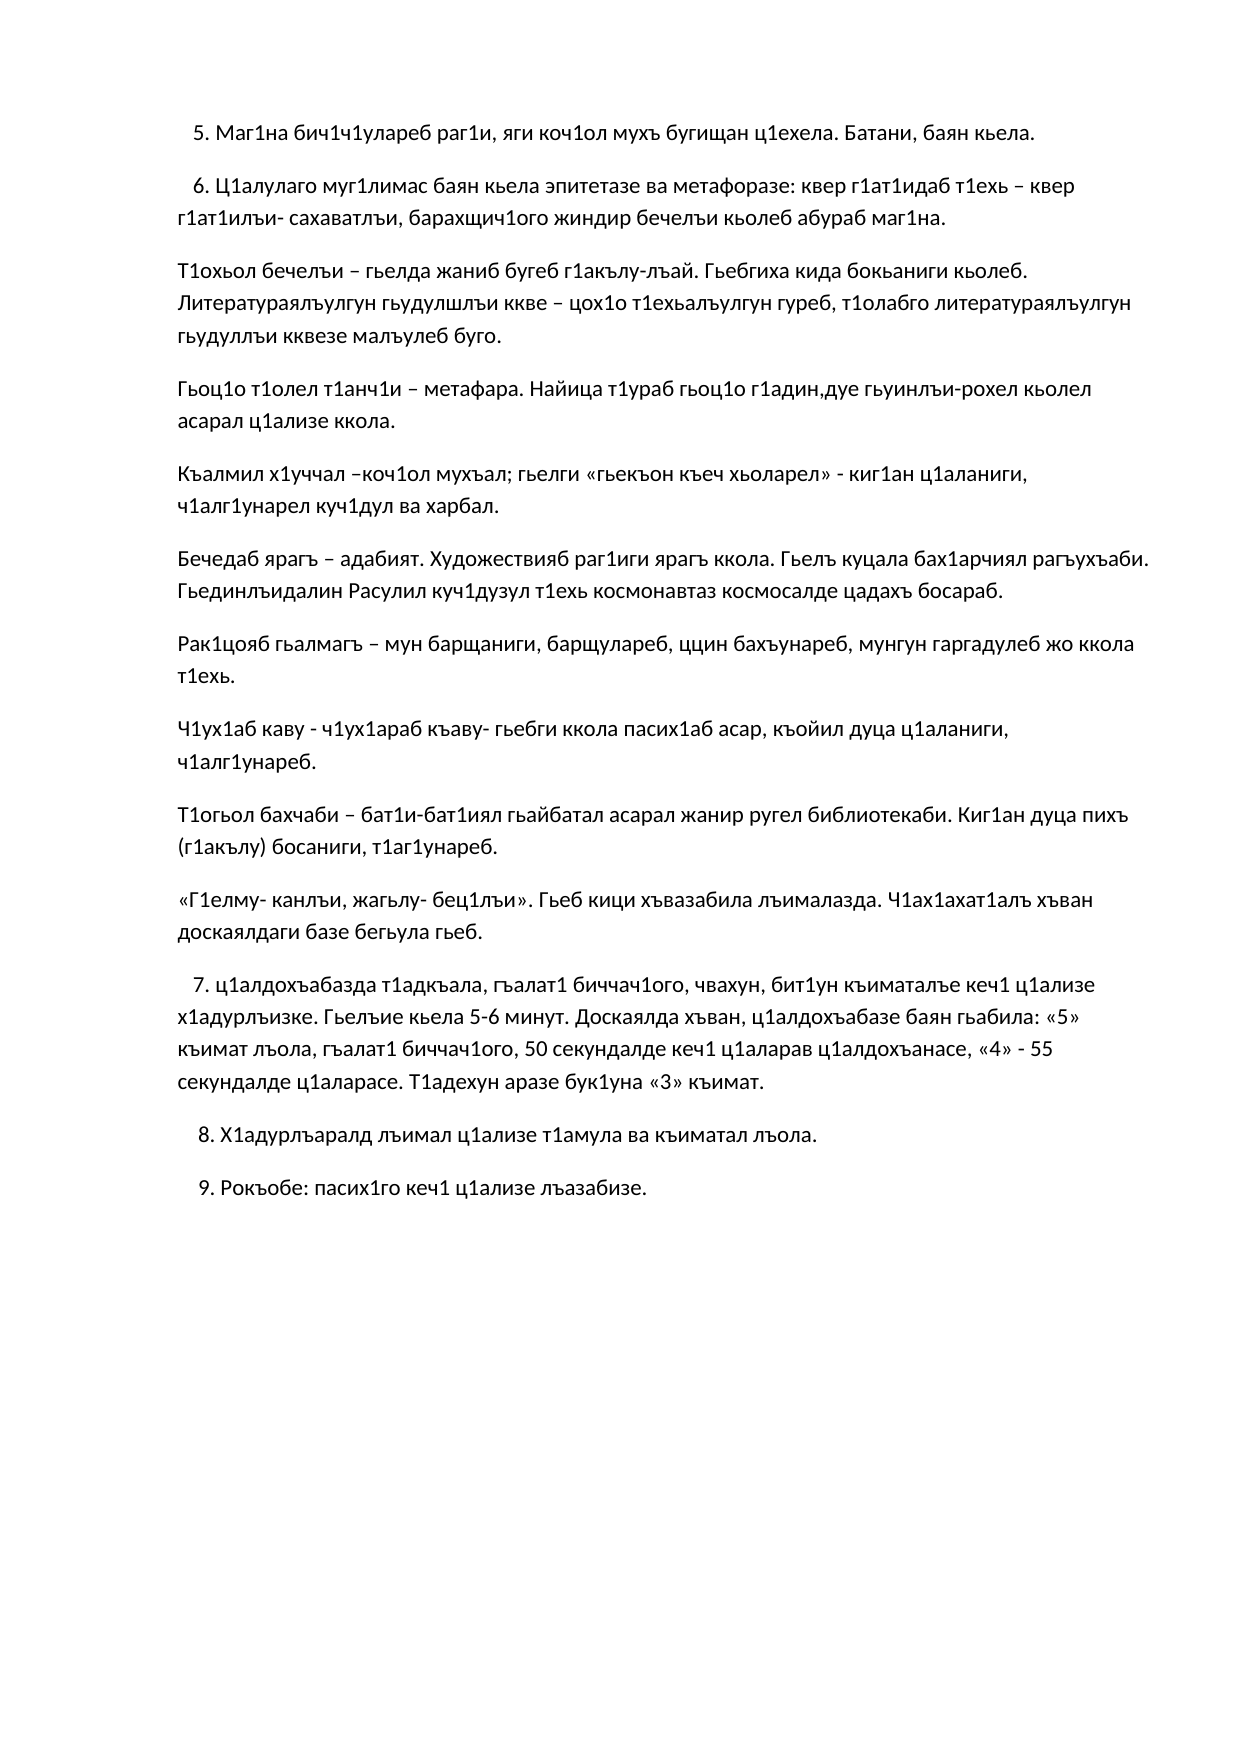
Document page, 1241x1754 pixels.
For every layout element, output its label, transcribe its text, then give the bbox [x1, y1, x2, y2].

text 9. Рокъобе: пасих1го кеч1 ц1ализе лъазабизе. [177, 1173, 1152, 1201]
text Ч1ух1аб каву - ч1ух1араб къаву- гьебги ккола пасих1аб асар, къойил дуца ц1аланиги, ч1алг1унареб. [177, 714, 1152, 775]
text 6. Ц1алулаго муг1лимас баян кьела эпитетазе ва метафоразе: квер г1ат1идаб т1ехь – квер г1ат1илъи- сахаватлъи, барахщич1ого жиндир бечелъи кьолеб абураб маг1на. [177, 171, 1152, 231]
text «Г1елму- канлъи, жагьлу- бец1лъи». Гьеб кици хъвазабила лъималазда. Ч1ах1ахат1алъ хъван доскаялдаги базе бегьула гьеб. [177, 885, 1152, 945]
text Рак1цояб гьалмагъ – мун барщаниги, барщулареб, ццин бахъунареб, мунгун гаргадулеб жо ккола т1ехь. [177, 629, 1152, 689]
text Къалмил х1уччал –коч1ол мухъал; гьелги «гьекъон къеч хьоларел» - киг1ан ц1аланиги, ч1алг1унарел куч1дул ва харбал. [177, 459, 1152, 519]
text Т1охьол бечелъи – гьелда жаниб бугеб г1акълу-лъай. Гьебгиха кида бокьаниги кьолеб. Литератураялъулгун гьудулшлъи ккве – цох1о т1ехьалъулгун гуреб, т1олабго литератураялъулгун гьудуллъи кквезе малъулеб буго. [177, 256, 1152, 349]
text 7. ц1алдохъабазда т1адкъала, гъалат1 биччач1ого, чвахун, бит1ун къиматалъе кеч1 ц1ализе х1адурлъизке. Гьелъие кьела 5-6 минут. Доскаялда хъван, ц1алдохъабазе баян гьабила: «5» къимат лъола, гъалат1 биччач1ого, 50 секундалде кеч1 ц1аларав ц1алдохъанасе, «4» - 55 секундалде ц1аларасе. Т1адехун аразе бук1уна «3» къимат. [177, 970, 1152, 1095]
text Т1огьол бахчаби – бат1и-бат1иял гьайбатал асарал жанир ругел библиотекаби. Киг1ан дуца пихъ (г1акълу) босаниги, т1аг1унареб. [177, 800, 1152, 860]
text 5. Маг1на бич1ч1улареб раг1и, яги коч1ол мухъ бугищан ц1ехела. Батани, баян кьела. [177, 118, 1152, 146]
text 8. Х1адурлъаралд лъимал ц1ализе т1амула ва къиматал лъола. [177, 1120, 1152, 1148]
text Бечедаб ярагъ – адабият. Художествияб раг1иги ярагъ ккола. Гьелъ куцала бах1арчиял рагъухъаби. Гьединлъидалин Расулил куч1дузул т1ехь космонавтаз космосалде цадахъ босараб. [177, 544, 1152, 604]
text Гьоц1о т1олел т1анч1и – метафара. Найица т1ураб гьоц1о г1адин,дуе гьуинлъи-рохел кьолел асарал ц1ализе ккола. [177, 374, 1152, 434]
